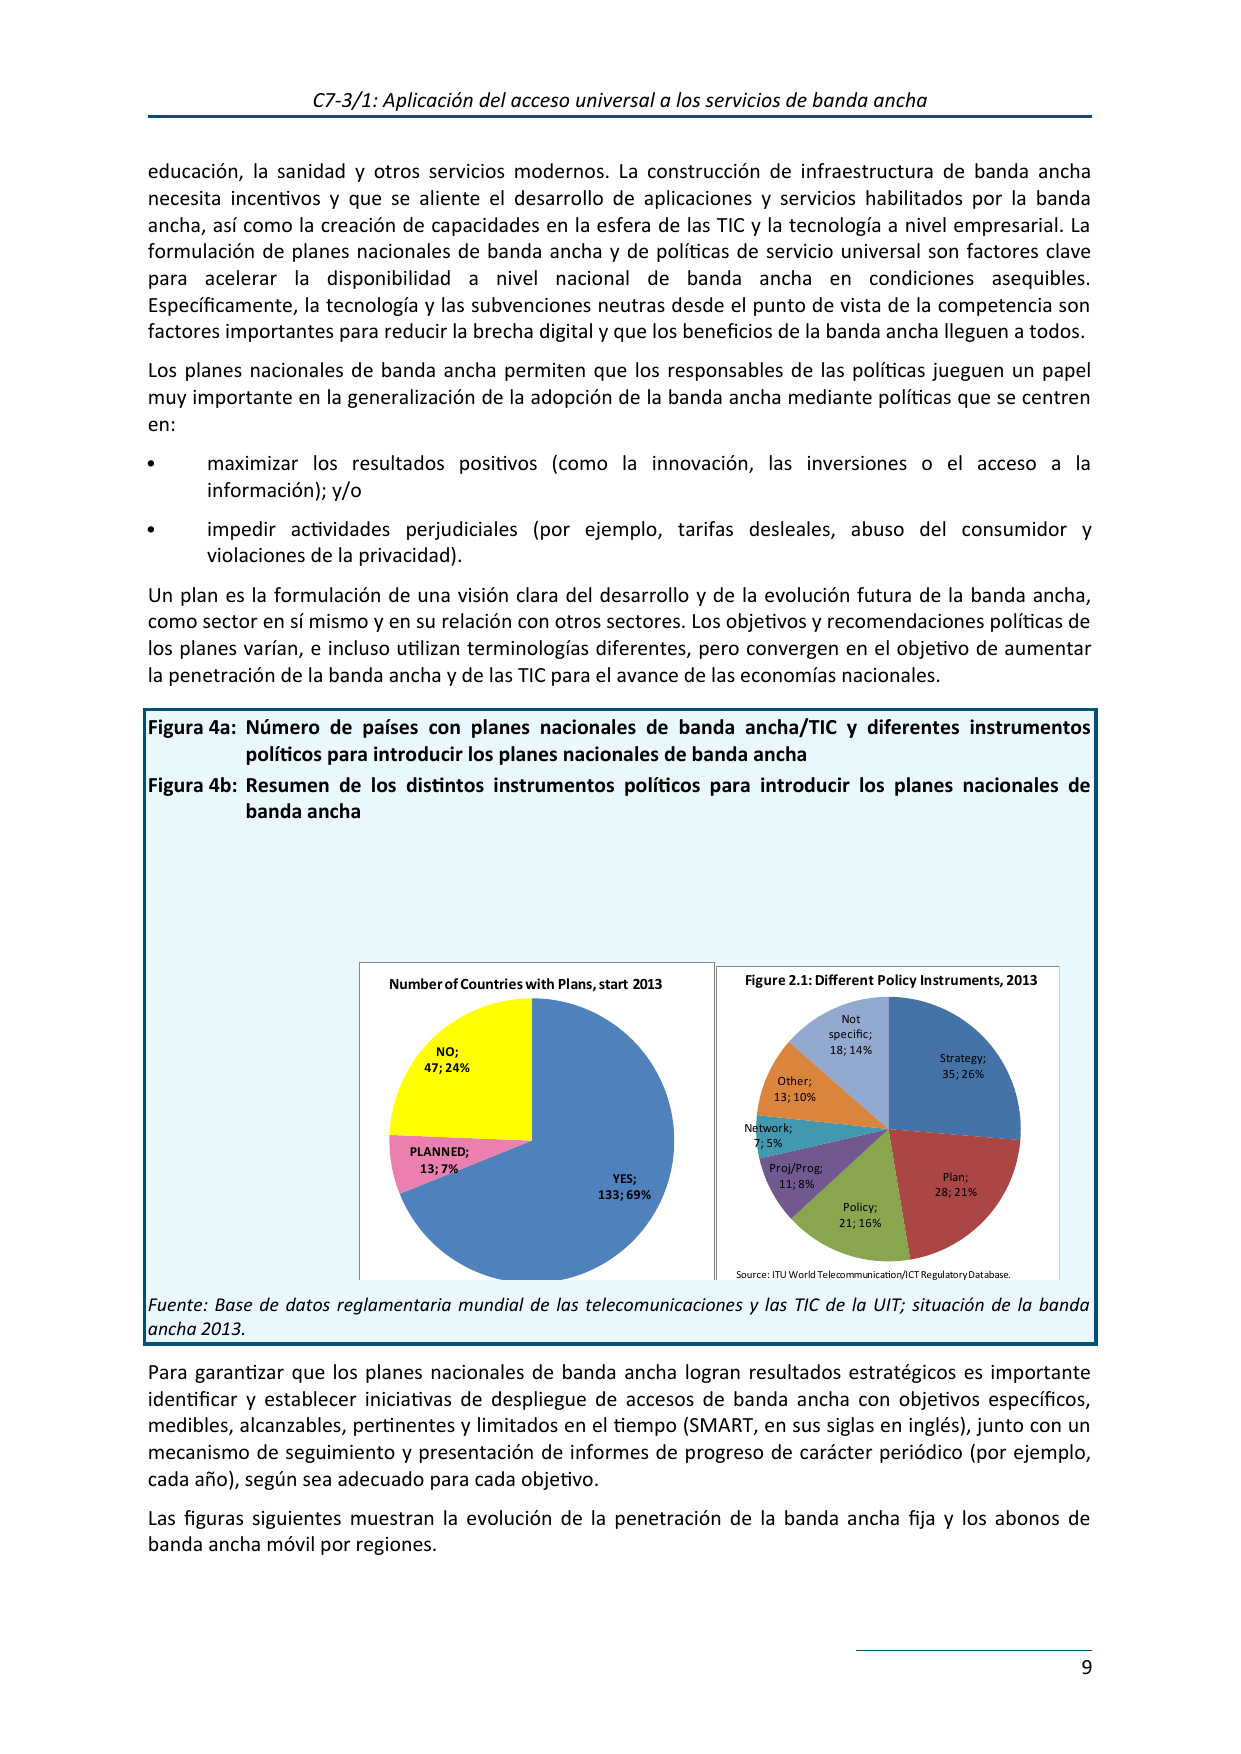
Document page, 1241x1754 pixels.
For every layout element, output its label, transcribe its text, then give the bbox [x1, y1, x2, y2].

title Figura 4b: Resumen de los distintos instrumentos políticos para introducir los planes nacionales de banda ancha [146, 766, 1094, 824]
text Para garantizar que los planes nacionales de banda ancha logran resultados estratégicos es importante identificar y establecer iniciativas de despliegue de accesos de banda ancha con objetivos específicos, medibles, alcanzables, pertinentes y limitados en el tiempo (SMART, en sus siglas en inglés), junto con un mecanismo de seguimiento y presentación de informes de progreso de carácter periódico (por ejemplo, cada año), según sea adecuado para cada objetivo. [148, 1358, 1092, 1491]
title Figura 4a: Número de países con planes nacionales de banda ancha/TIC y diferentes instrumentos políticos para introducir los planes nacionales de banda ancha [146, 711, 1094, 766]
text Los planes nacionales de banda ancha permiten que los responsables de las políticas jueguen un papel muy importante en la generalización de la adopción de la banda ancha mediante políticas que se centren en: [148, 357, 1092, 437]
text Fuente: Base de datos reglamentaria mundial de las telecomunicaciones y las TIC de la UIT; situación de la banda ancha 2013. [146, 1287, 1094, 1342]
list impedir actividades perjudiciales (por ejemplo, tarifas desleales, abuso del consumidor y violaciones de la privacidad). [148, 515, 1092, 568]
list maximizar los resultados positivos (como la innovación, las inversiones o el acceso a la información); y/o [148, 449, 1092, 502]
text Las figuras siguientes muestran la evolución de la penetración de la banda ancha fija y los abonos de banda ancha móvil por regiones. [148, 1504, 1092, 1557]
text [148, 157, 1092, 344]
text Un plan es la formulación de una visión clara del desarrollo y de la evolución futura de la banda ancha, como sector en sí mismo y en su relación con otros sectores. Los objetivos y recomendaciones políticas de los planes varían, e incluso utilizan terminologías diferentes, pero convergen en el objetivo de aumentar la penetración de la banda ancha y de las TIC para el avance de las economías nacionales. [148, 581, 1092, 687]
